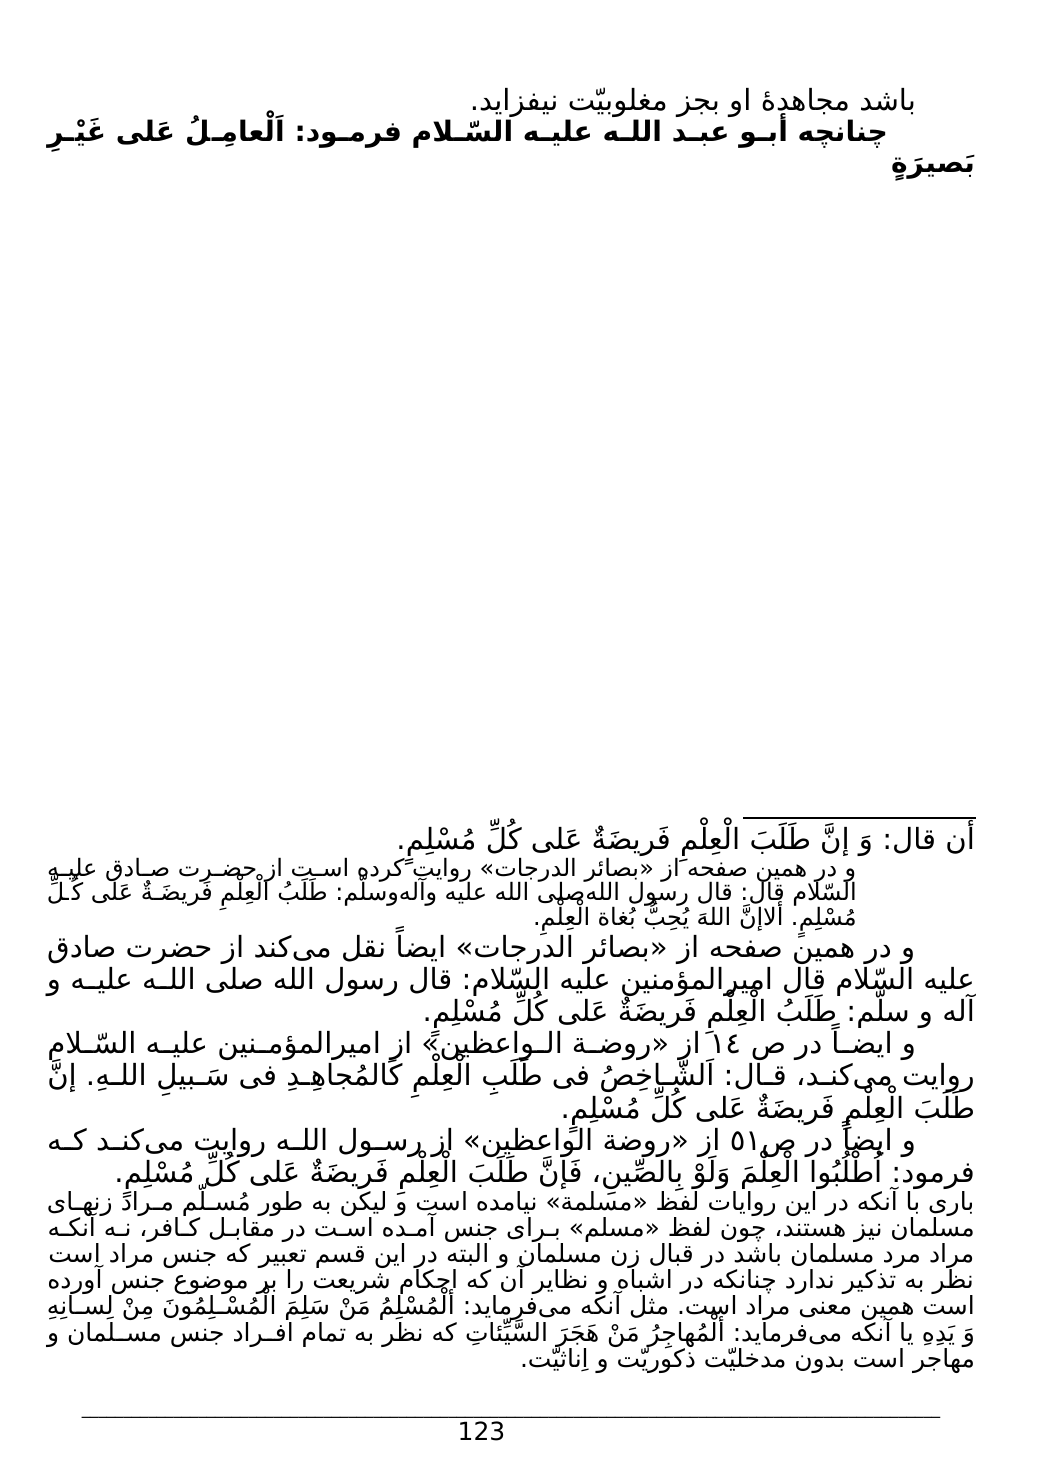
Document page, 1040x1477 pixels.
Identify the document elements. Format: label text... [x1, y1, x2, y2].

text باشد مجاهدۀ او بجز مغلوبیّت نیفزاید. [47, 84, 975, 117]
text چنانچه أبو عبد الله علیه السّلام فرمود: اَلْعامِلُ عَلی غَیْرِ بَصیرَةٍ [47, 117, 975, 179]
